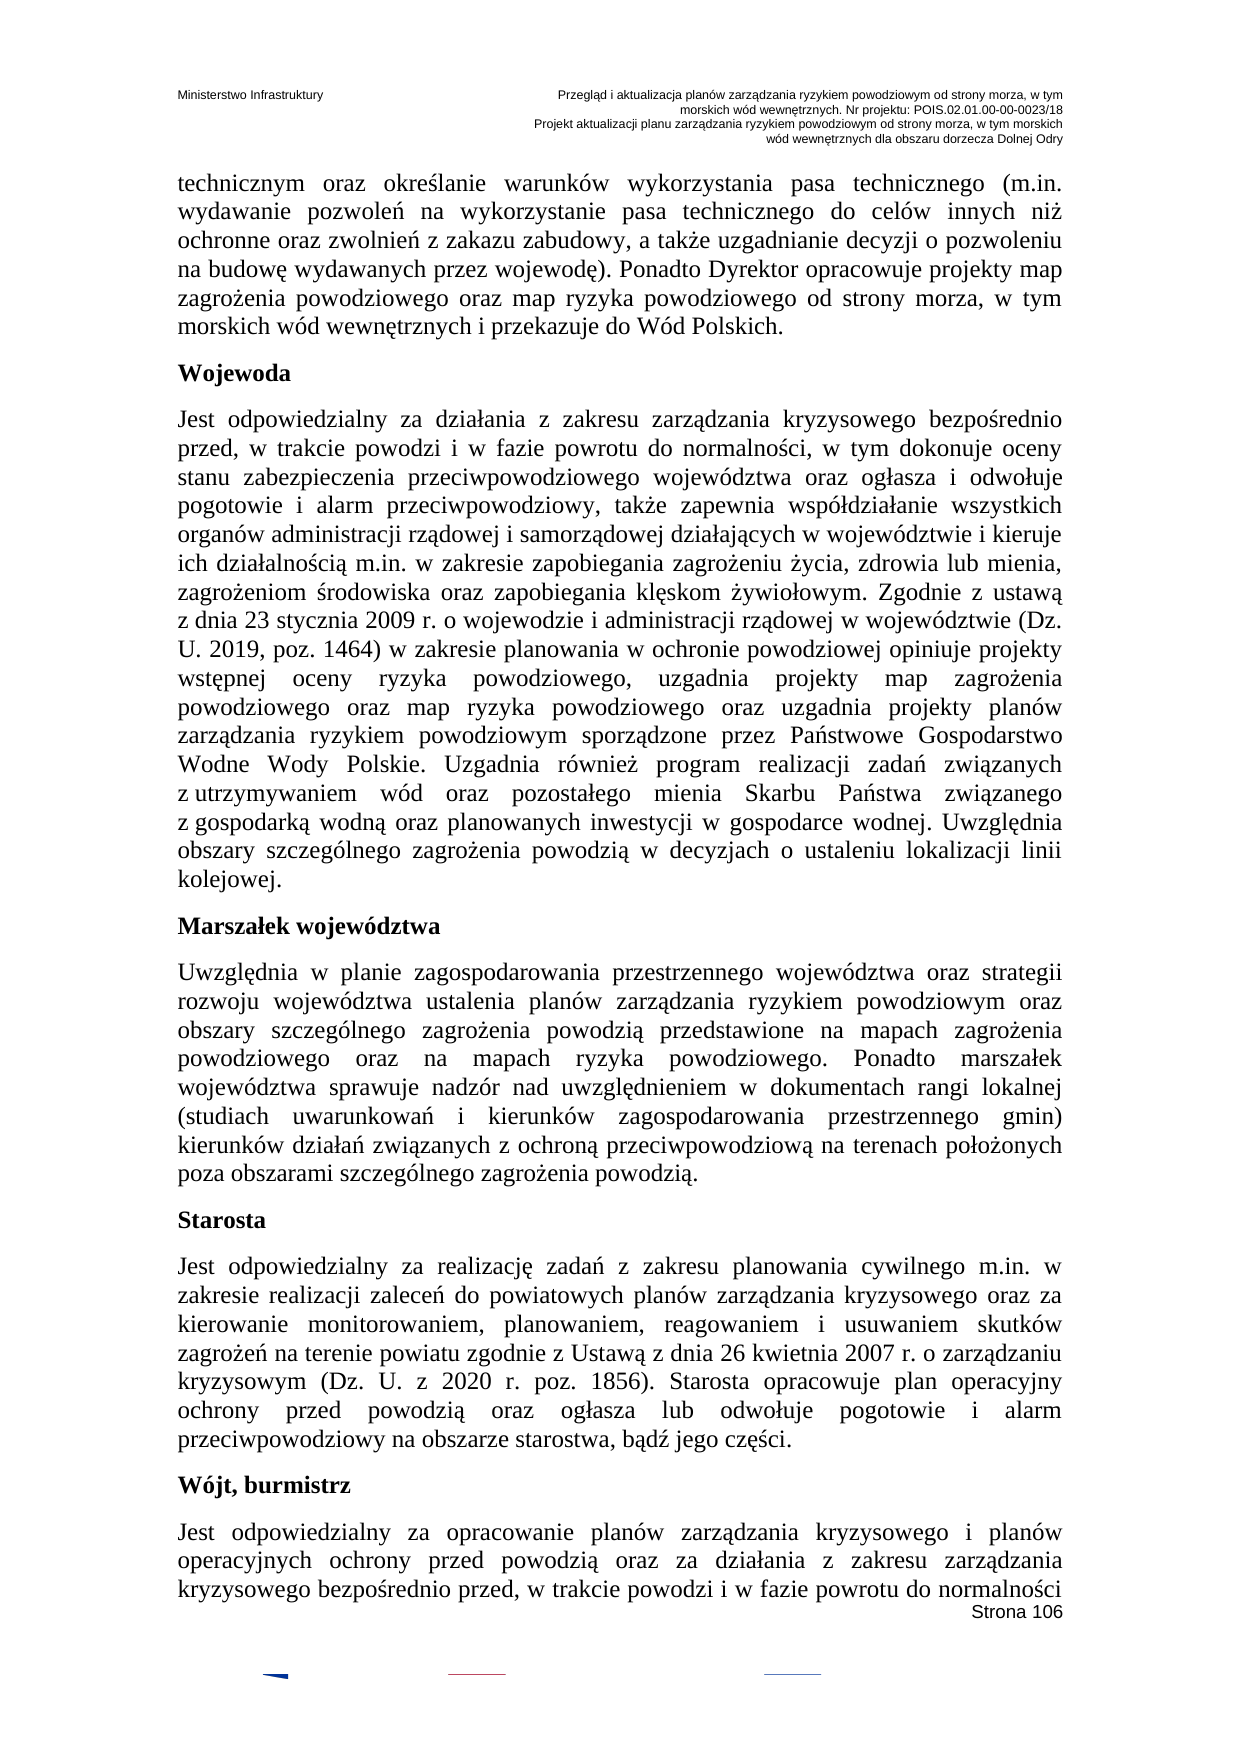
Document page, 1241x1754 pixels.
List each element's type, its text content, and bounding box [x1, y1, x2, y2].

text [177, 168, 1063, 340]
text Wojewoda [177, 358, 1063, 387]
text Wójt, burmistrz [177, 1470, 1063, 1499]
text Starosta [177, 1205, 1063, 1234]
text Marszałek województwa [177, 911, 1063, 939]
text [177, 1517, 1063, 1603]
text Jest odpowiedzialny za działania z zakresu zarządzania kryzysowego bezpośrednio przed, w trakcie powodzi i w fazie powrotu do normalności, w tym dokonuje oceny stanu zabezpieczenia przeciwpowodziowego województwa oraz ogłasza i odwołuje pogotowie i alarm przeciwpowodziowy, także zapewnia współdziałanie wszystkich organów administracji rządowej i samorządowej działających w województwie i kieruje ich działalnością m.in. w zakresie zapobiegania zagrożeniu życia, zdrowia lub mienia, zagrożeniom środowiska oraz zapobiegania klęskom żywiołowym. Zgodnie z ustawą z dnia 23 stycznia 2009 r. o wojewodzie i administracji rządowej w województwie (Dz. U. 2019, poz. 1464) w zakresie planowania w ochronie powodziowej opiniuje projekty wstępnej oceny ryzyka powodziowego, uzgadnia projekty map zagrożenia powodziowego oraz map ryzyka powodziowego oraz uzgadnia projekty planów zarządzania ryzykiem powodziowym sporządzone przez Państwowe Gospodarstwo Wodne Wody Polskie. Uzgadnia również program realizacji zadań związanych z utrzymywaniem wód oraz pozostałego mienia Skarbu Państwa związanego z gospodarką wodną oraz planowanych inwestycji w gospodarce wodnej. Uwzględnia obszary szczególnego zagrożenia powodzią w decyzjach o ustaleniu lokalizacji linii kolejowej. [177, 404, 1063, 893]
picture [250, 1674, 834, 1691]
text Uwzględnia w planie zagospodarowania przestrzennego województwa oraz strategii rozwoju województwa ustalenia planów zarządzania ryzykiem powodziowym oraz obszary szczególnego zagrożenia powodzią przedstawione na mapach zagrożenia powodziowego oraz na mapach ryzyka powodziowego. Ponadto marszałek województwa sprawuje nadzór nad uwzględnieniem w dokumentach rangi lokalnej (studiach uwarunkowań i kierunków zagospodarowania przestrzennego gmin) kierunków działań związanych z ochroną przeciwpowodziową na terenach położonych poza obszarami szczególnego zagrożenia powodzią. [177, 957, 1063, 1187]
text Jest odpowiedzialny za realizację zadań z zakresu planowania cywilnego m.in. w zakresie realizacji zaleceń do powiatowych planów zarządzania kryzysowego oraz za kierowanie monitorowaniem, planowaniem, reagowaniem i usuwaniem skutków zagrożeń na terenie powiatu zgodnie z Ustawą z dnia 26 kwietnia 2007 r. o zarządzaniu kryzysowym (Dz. U. z 2020 r. poz. 1856). Starosta opracowuje plan operacyjny ochrony przed powodzią oraz ogłasza lub odwołuje pogotowie i alarm przeciwpowodziowy na obszarze starostwa, bądź jego części. [177, 1251, 1063, 1453]
